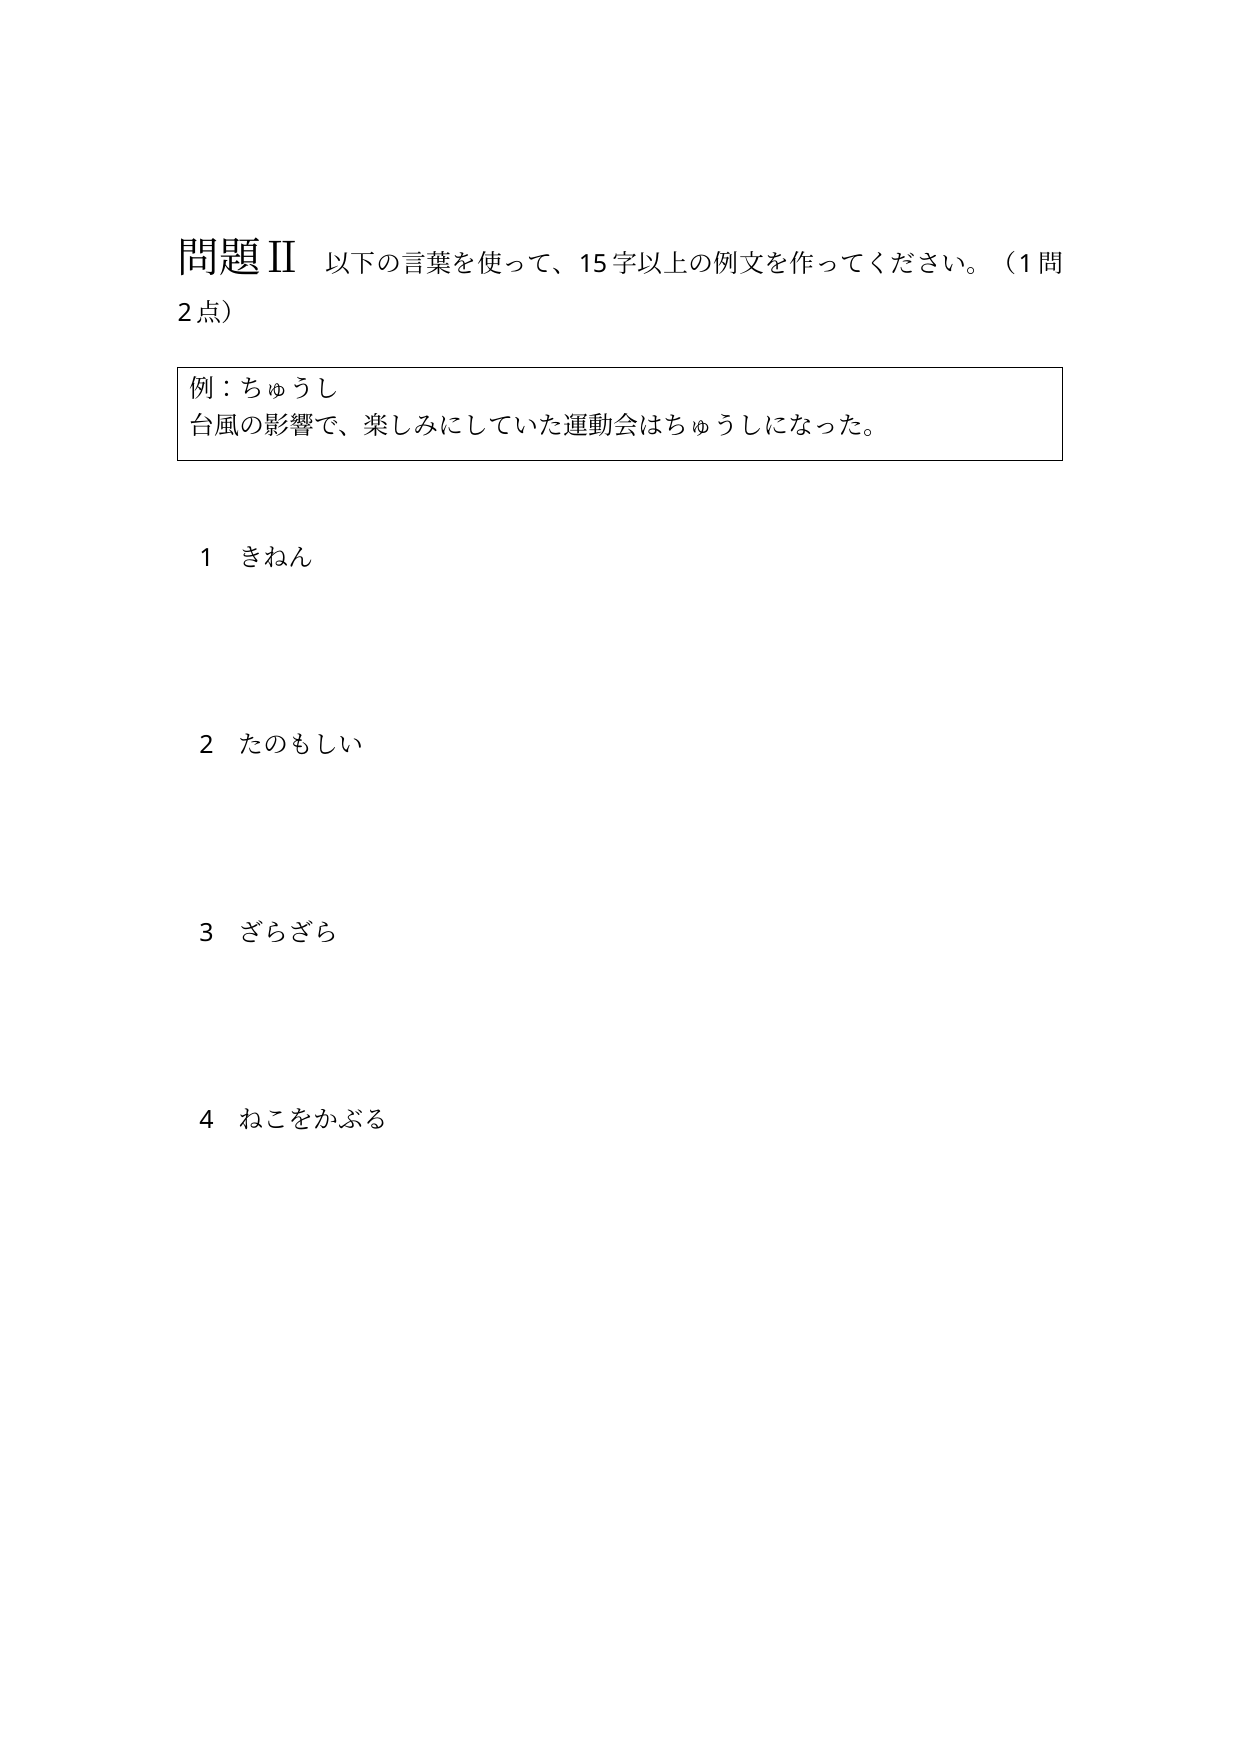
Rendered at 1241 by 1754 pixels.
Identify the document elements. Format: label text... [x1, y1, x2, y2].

text 1 きねん [199, 536, 1063, 574]
text 3 ざらざら [199, 911, 1063, 949]
text 4 ねこをかぶる [199, 1099, 1063, 1136]
text 問題Ⅱ 以下の言葉を使って、15字以上の例文を作ってください。（1問2点） [177, 217, 1063, 329]
text 2 たのもしい [199, 724, 1063, 761]
table_header 例：ちゅうし 台風の影響で、楽しみにしていた運動会はちゅうしになった。 [178, 368, 1062, 460]
